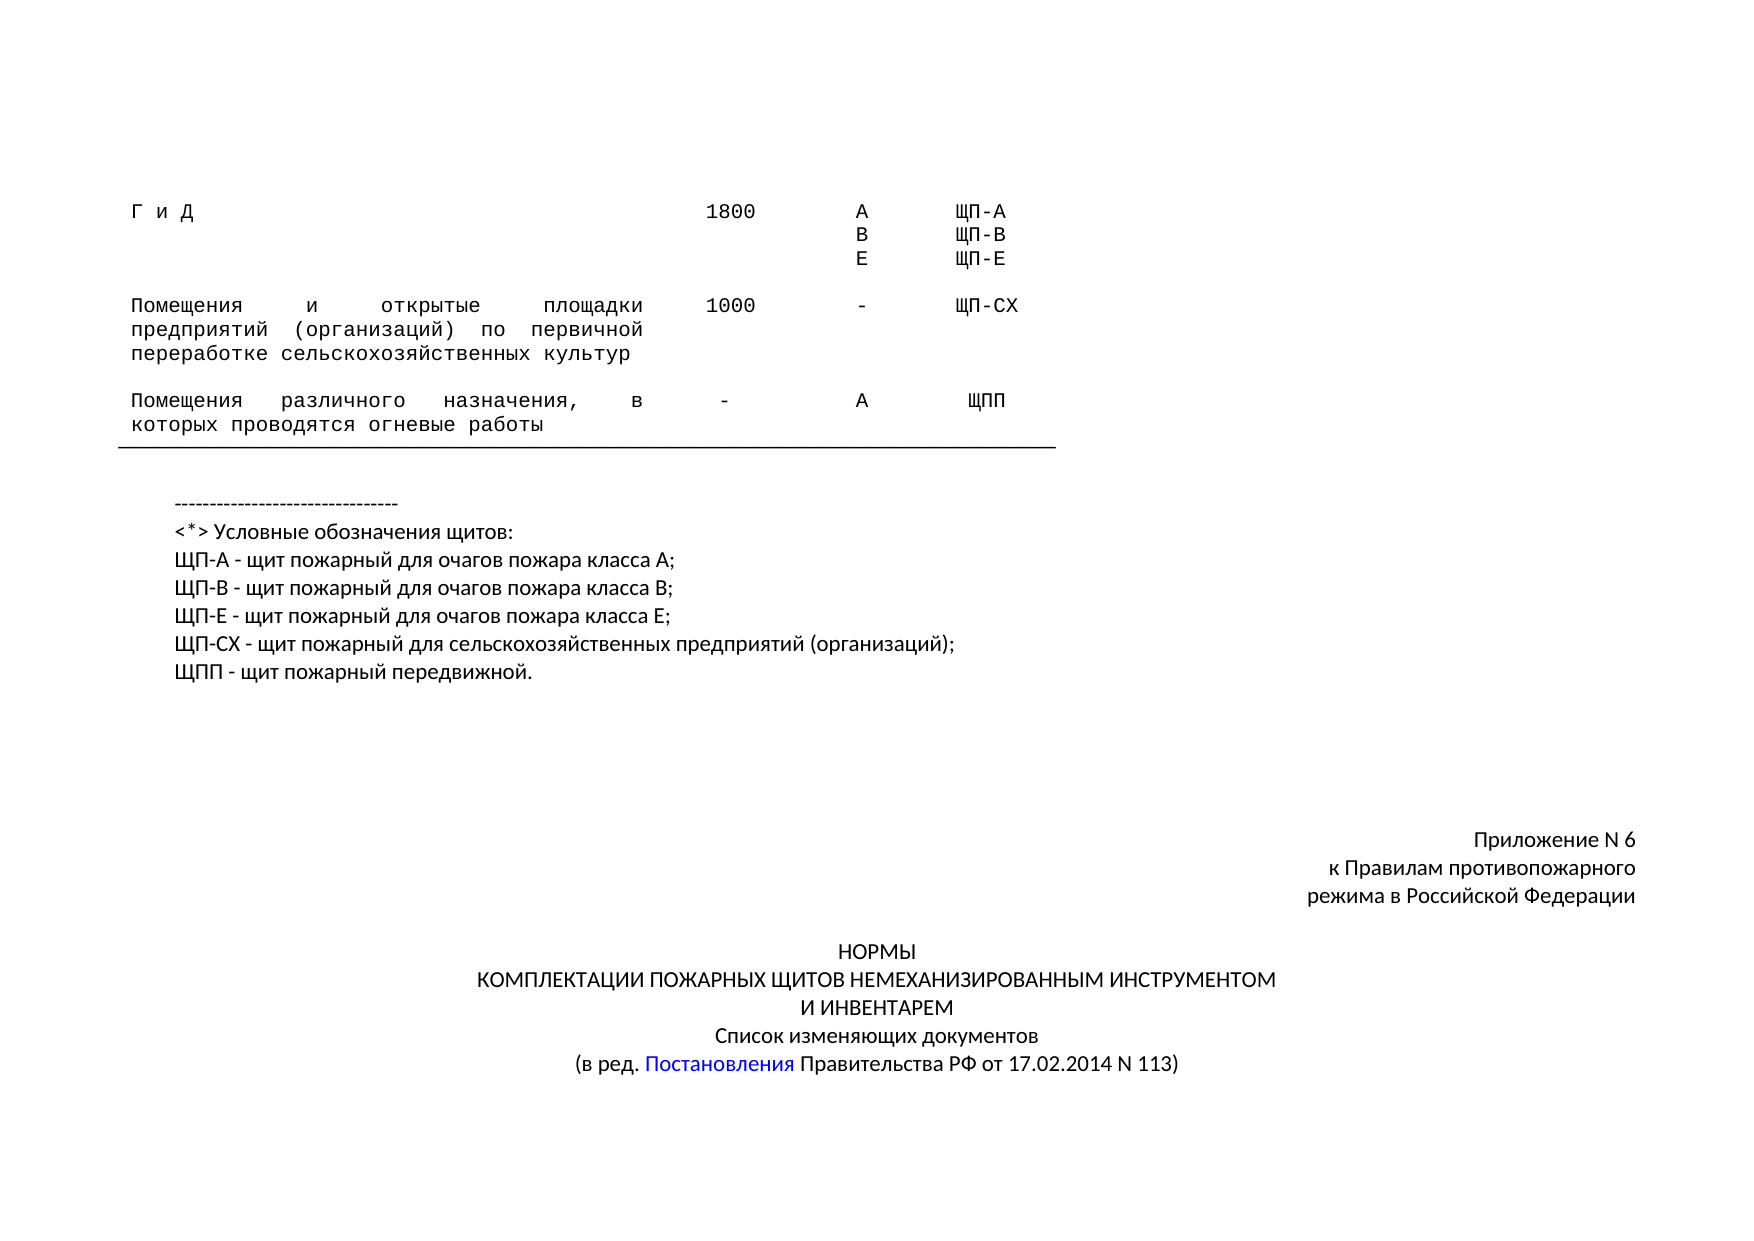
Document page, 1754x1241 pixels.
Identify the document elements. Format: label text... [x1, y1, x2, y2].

text ЩП-В - щит пожарный для очагов пожара класса В; [118, 573, 1636, 601]
text режима в Российской Федерации [118, 881, 1636, 909]
text к Правилам противопожарного [118, 853, 1636, 881]
text НОРМЫ [118, 937, 1636, 965]
text Помещения различного назначения, в - А ЩПП [118, 390, 1636, 414]
text В ЩП-В [118, 224, 1636, 248]
text ЩПП - щит пожарный передвижной. [118, 657, 1636, 685]
text И ИНВЕНТАРЕМ [118, 993, 1636, 1021]
text Г и Д 1800 А ЩП-А [118, 201, 1636, 224]
text (в ред. Постановления Правительства РФ от 17.02.2014 N 113) [118, 1049, 1636, 1077]
text ЩП-Е - щит пожарный для очагов пожара класса Е; [118, 601, 1636, 629]
text которых проводятся огневые работы [118, 414, 1636, 437]
text КОМПЛЕКТАЦИИ ПОЖАРНЫХ ЩИТОВ НЕМЕХАНИЗИРОВАННЫМ ИНСТРУМЕНТОМ [118, 965, 1636, 993]
text <*> Условные обозначения щитов: [118, 517, 1636, 545]
text ─────────────────────────────────────────────────────────────────────────── [118, 437, 1636, 461]
text предприятий (организаций) по первичной [118, 319, 1636, 343]
text ЩП-А - щит пожарный для очагов пожара класса А; [118, 545, 1636, 573]
text Приложение N 6 [118, 825, 1636, 853]
text Список изменяющих документов [118, 1021, 1636, 1049]
text Помещения и открытые площадки 1000 - ЩП-СХ [118, 295, 1636, 319]
text ЩП-СХ - щит пожарный для сельскохозяйственных предприятий (организаций); [118, 629, 1636, 657]
text переработке сельскохозяйственных культур [118, 343, 1636, 366]
text -------------------------------- [118, 489, 1636, 517]
text Е ЩП-Е [118, 248, 1636, 272]
